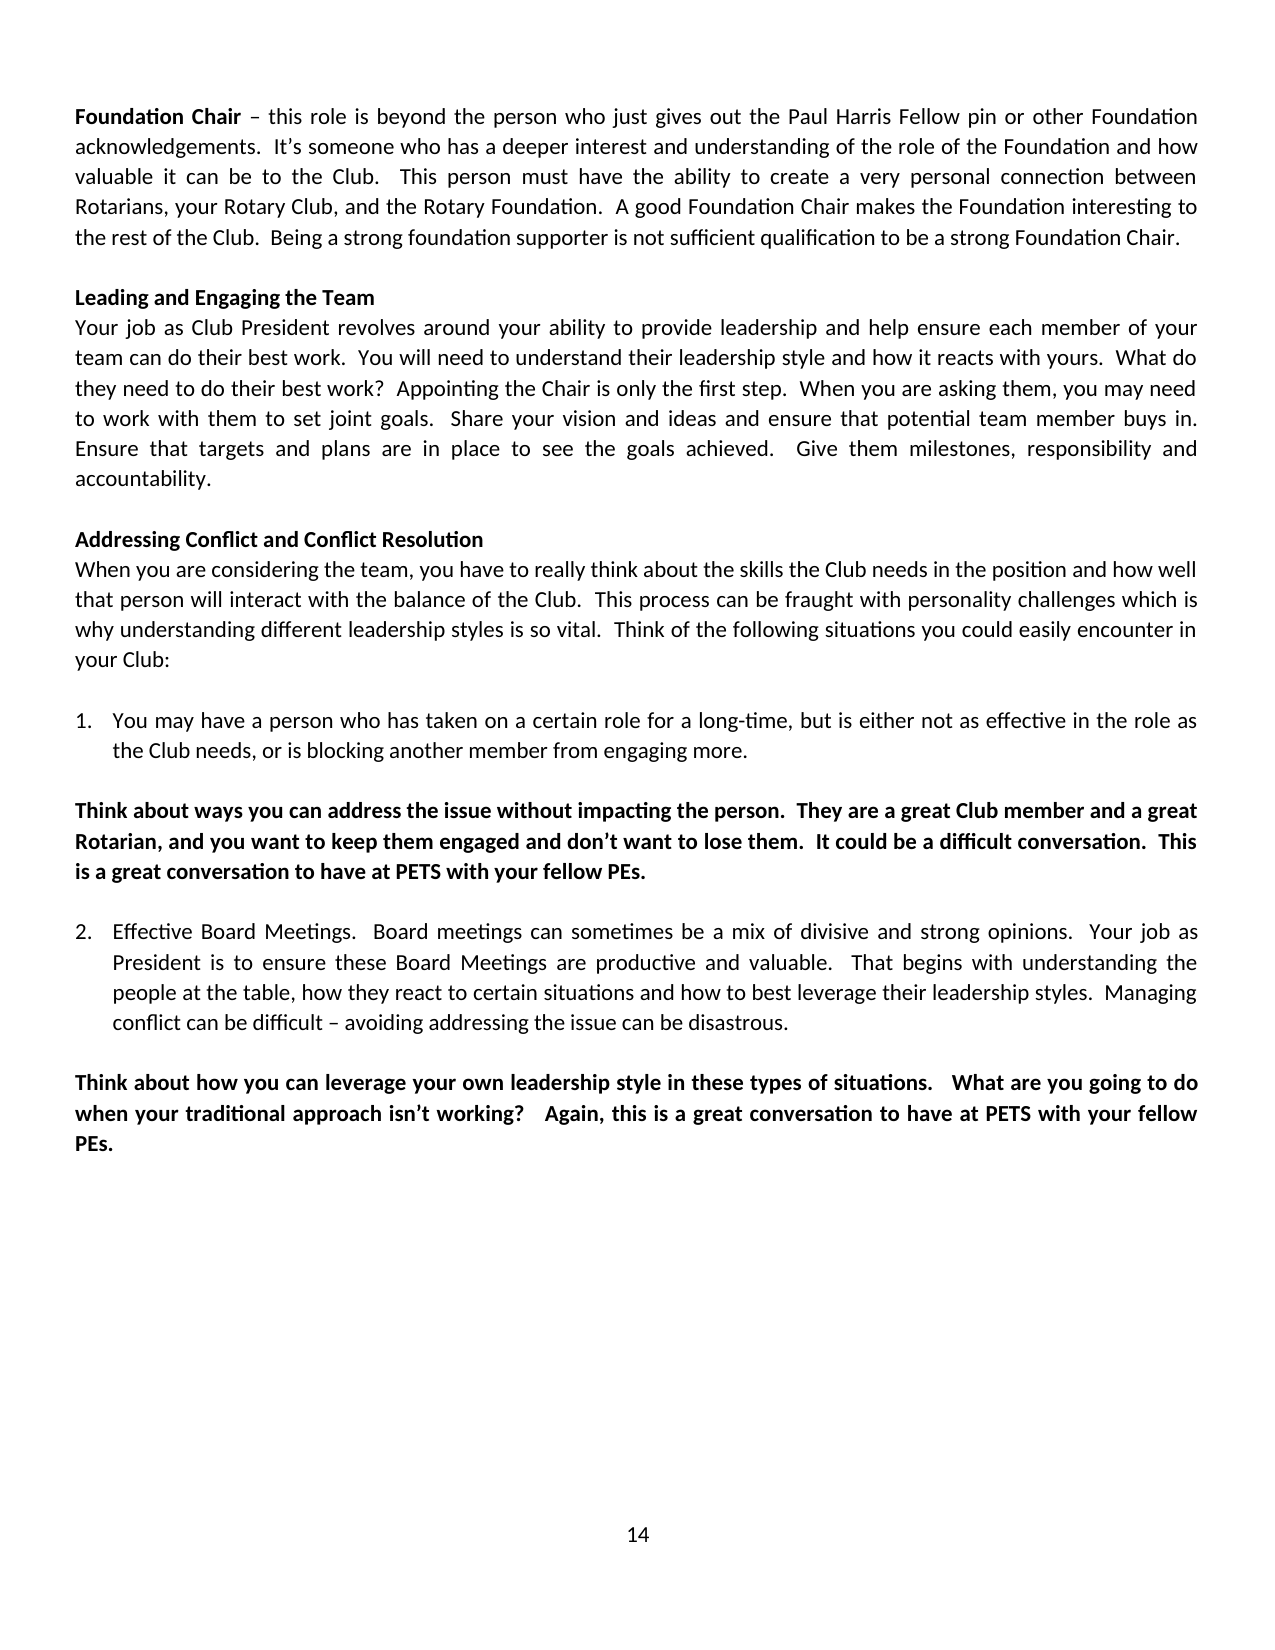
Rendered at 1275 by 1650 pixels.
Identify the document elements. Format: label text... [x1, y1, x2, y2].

text Addressing Conflict and Conflict Resolution [75, 525, 1200, 553]
list You may have a person who has taken on a certain role for a long-time, but is either not as effective in the role as the Club needs, or is blocking another member from engaging more. [75, 706, 1200, 764]
list Effective Board Meetings. Board meetings can sometimes be a mix of divisive and strong opinions. Your job as President is to ensure these Board Meetings are productive and valuable. That begins with understanding the people at the table, how they react to certain situations and how to best leverage their leadership styles. Managing conflict can be difficult – avoiding addressing the issue can be disastrous. [75, 917, 1200, 1036]
text Your job as Club President revolves around your ability to provide leadership and help ensure each member of your team can do their best work. You will need to understand their leadership style and how it reacts with yours. What do they need to do their best work? Appointing the Chair is only the first step. When you are asking them, you may need to work with them to set joint goals. Share your vision and ideas and ensure that potential team member buys in. Ensure that targets and plans are in place to see the goals achieved. Give them milestones, responsibility and accountability. [75, 313, 1200, 492]
text Leading and Engaging the Team [75, 283, 1200, 311]
text When you are considering the team, you have to really think about the skills the Club needs in the position and how well that person will interact with the balance of the Club. This process can be fraught with personality challenges which is why understanding different leadership styles is so vital. Think of the following situations you could easily encounter in your Club: [75, 555, 1200, 673]
text Think about how you can leverage your own leadership style in these types of situations. What are you going to do when your traditional approach isn’t working? Again, this is a great conversation to have at PETS with your fellow PEs. [75, 1068, 1200, 1157]
text Foundation Chair – this role is beyond the person who just gives out the Paul Harris Fellow pin or other Foundation acknowledgements. It’s someone who has a deeper interest and understanding of the role of the Foundation and how valuable it can be to the Club. This person must have the ability to create a very personal connection between Rotarians, your Rotary Club, and the Rotary Foundation. A good Foundation Chair makes the Foundation interesting to the rest of the Club. Being a strong foundation supporter is not sufficient qualification to be a strong Foundation Chair. [75, 102, 1200, 251]
text Think about ways you can address the issue without impacting the person. They are a great Club member and a great Rotarian, and you want to keep them engaged and don’t want to lose them. It could be a difficult conversation. This is a great conversation to have at PETS with your fellow PEs. [75, 797, 1200, 885]
